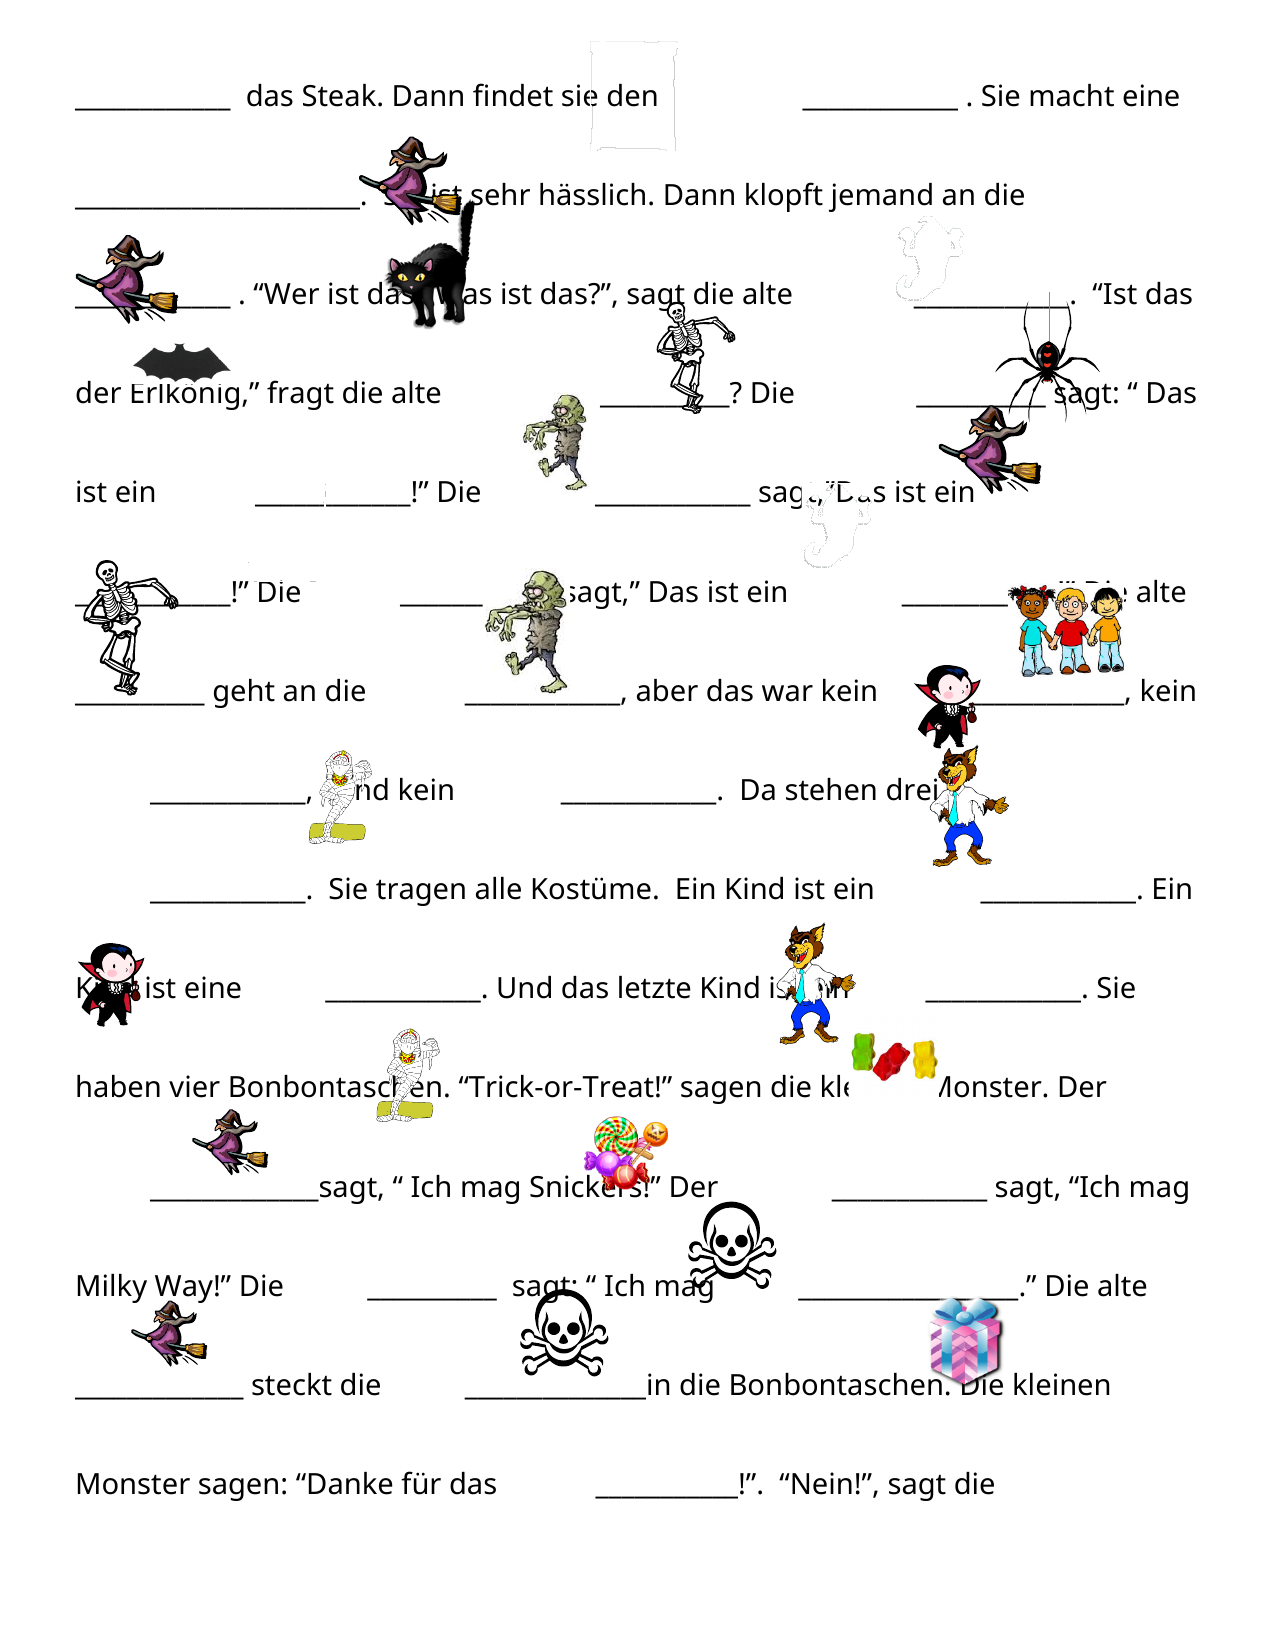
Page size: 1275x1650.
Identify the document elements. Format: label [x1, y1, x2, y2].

picture [917, 1296, 1010, 1389]
picture [131, 341, 232, 384]
picture [520, 392, 590, 493]
text [75, 75, 1200, 1503]
picture [382, 199, 475, 330]
picture [579, 1109, 672, 1202]
picture [848, 1009, 939, 1100]
picture [1007, 583, 1124, 677]
picture [482, 568, 571, 696]
